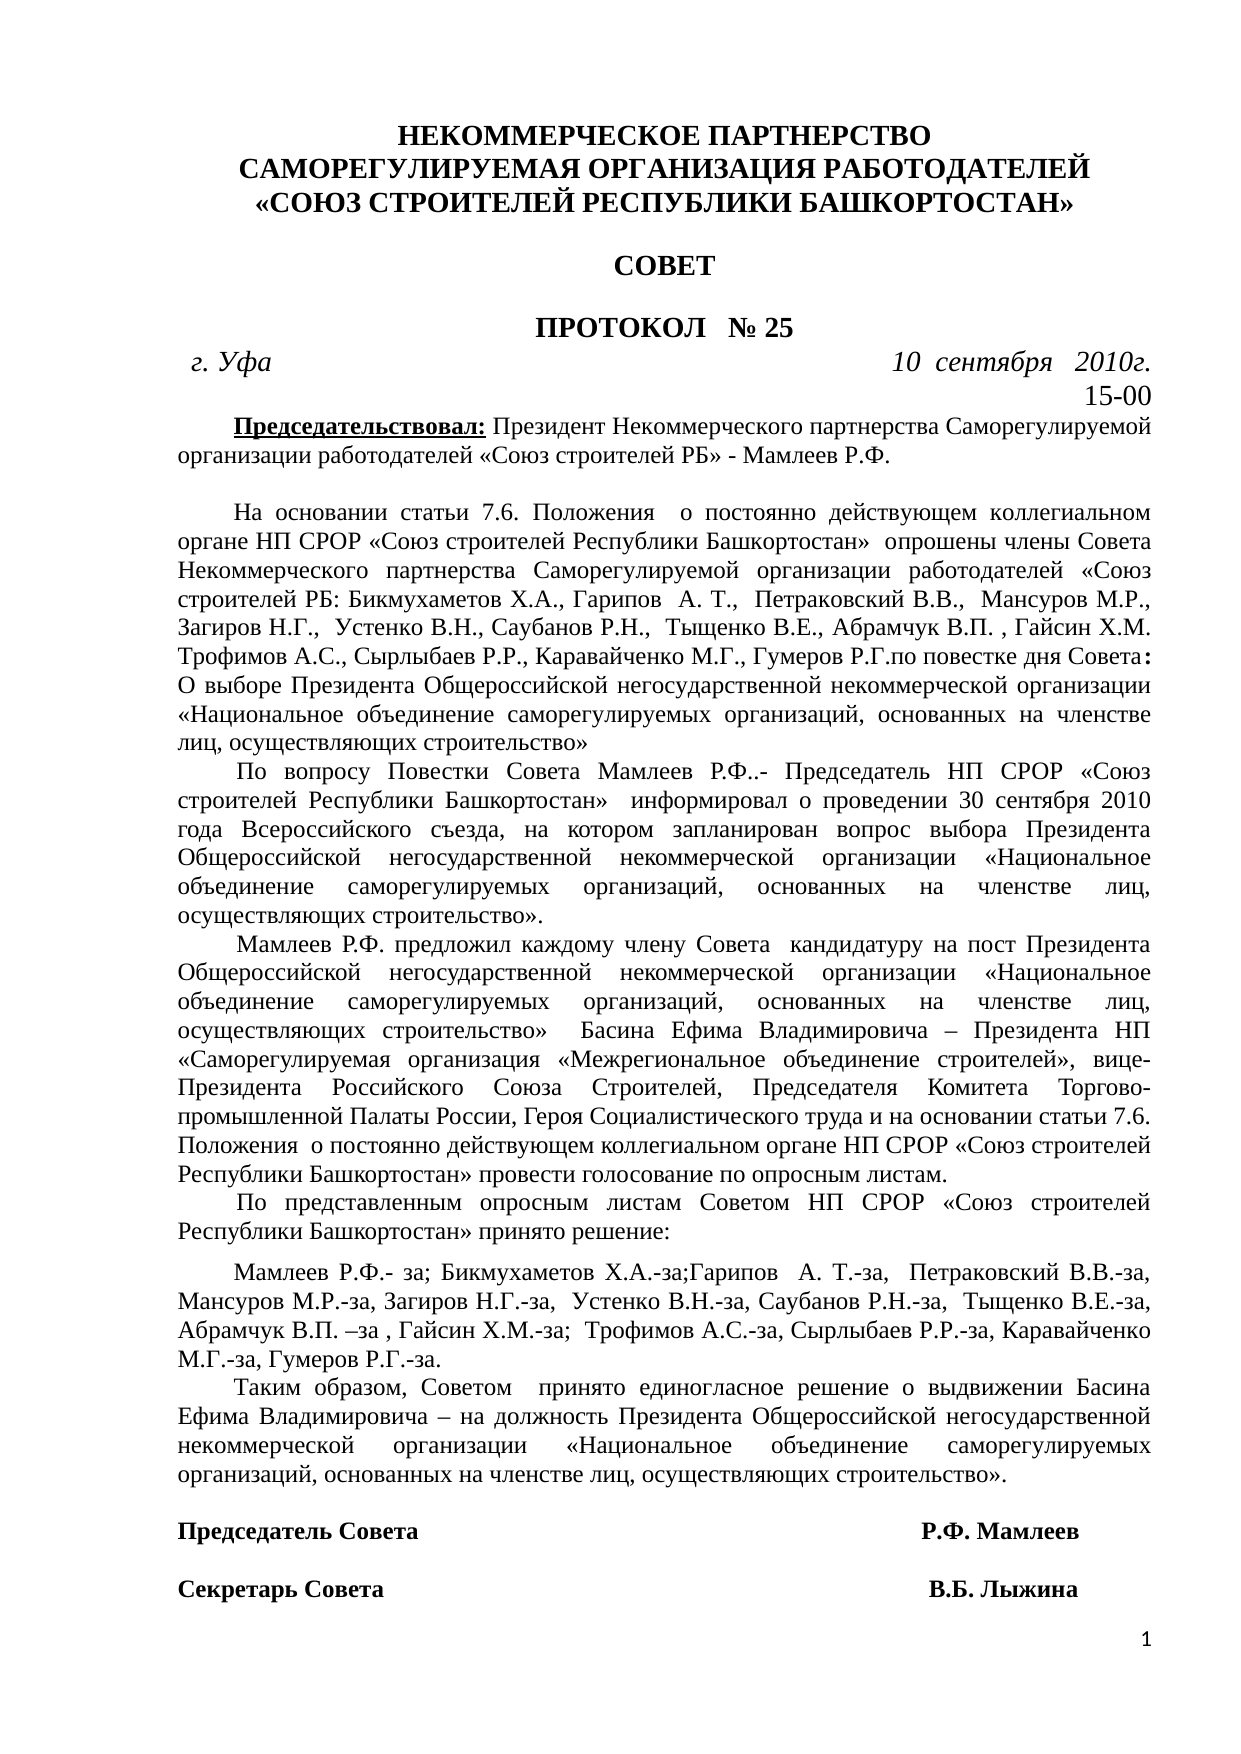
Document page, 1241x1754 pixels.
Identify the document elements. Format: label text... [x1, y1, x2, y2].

text Мамлеев Р.Ф.- за; Бикмухаметов Х.А.-за;Гарипов А. Т.-за, Петраковский В.В.-за, Мансуров М.Р.-за, Загиров Н.Г.-за, Устенко В.Н.-за, Саубанов Р.Н.-за, Тыщенко В.Е.-за, Абрамчук В.П. –за , Гайсин Х.М.-за; Трофимов А.С.-за, Сырлыбаев Р.Р.-за, Каравайченко М.Г.-за, Гумеров Р.Г.-за. [177, 1257, 1152, 1372]
text На основании статьи 7.6. Положения о постоянно действующем коллегиальном органе НП СРОР «Союз строителей Республики Башкортостан» опрошены члены Совета Некоммерческого партнерства Саморегулируемой организации работодателей «Союз строителей РБ: Бикмухаметов Х.А., Гарипов А. Т., Петраковский В.В., Мансуров М.Р., Загиров Н.Г., Устенко В.Н., Саубанов Р.Н., Тыщенко В.Е., Абрамчук В.П. , Гайсин Х.М. Трофимов А.С., Сырлыбаев Р.Р., Каравайченко М.Г., Гумеров Р.Г.по повестке дня Совета: О выборе Президента Общероссийской негосударственной некоммерческой организации «Национальное объединение саморегулируемых организаций, основанных на членстве лиц, осуществляющих строительство» [177, 497, 1152, 756]
text Председательствовал: Президент Некоммерческого партнерства Саморегулируемой организации работодателей «Союз строителей РБ» - Мамлеев Р.Ф. [177, 411, 1152, 469]
text г. Уфа 10 сентября 2010г. [177, 344, 1152, 378]
text Мамлеев Р.Ф. предложил каждому члену Совета кандидатуру на пост Президента Общероссийской негосударственной некоммерческой организации «Национальное объединение саморегулируемых организаций, основанных на членстве лиц, осуществляющих строительство» Басина Ефима Владимировича – Президента НП «Саморегулируемая организация «Межрегиональное объединение строителей», вице-Президента Российского Союза Строителей, Председателя Комитета Торгово-промышленной Палаты России, Героя Социалистического труда и на основании статьи 7.6. Положения о постоянно действующем коллегиальном органе НП СРОР «Союз строителей Республики Башкортостан» провести голосование по опросным листам. [177, 929, 1152, 1187]
text НЕКОММЕРЧЕСКОЕ ПАРТНЕРСТВО [177, 118, 1152, 152]
text Секретарь Совета В.Б. Лыжина [177, 1574, 1152, 1602]
text Таким образом, Советом принято единогласное решение о выдвижении Басина Ефима Владимировича – на должность Президента Общероссийской негосударственной некоммерческой организации «Национальное объединение саморегулируемых организаций, основанных на членстве лиц, осуществляющих строительство». [177, 1372, 1152, 1487]
text ПРОТОКОЛ № 25 [177, 311, 1152, 344]
text «СОЮЗ СТРОИТЕЛЕЙ РЕСПУБЛИКИ БАШКОРТОСТАН» [177, 185, 1152, 219]
text СОВЕТ [177, 248, 1152, 281]
text По вопросу Повестки Совета Мамлеев Р.Ф..- Председатель НП СРОР «Союз строителей Республики Башкортостан» информировал о проведении 30 сентября 2010 года Всероссийского съезда, на котором запланирован вопрос выбора Президента Общероссийской негосударственной некоммерческой организации «Национальное объединение саморегулируемых организаций, основанных на членстве лиц, осуществляющих строительство». [177, 756, 1152, 929]
text САМОРЕГУЛИРУЕМАЯ ОРГАНИЗАЦИЯ РАБОТОДАТЕЛЕЙ [177, 152, 1152, 185]
text По представленным опросным листам Советом НП СРОР «Союз строителей Республики Башкортостан» принято решение: [177, 1187, 1152, 1245]
text Председатель Совета Р.Ф. Мамлеев [177, 1516, 1152, 1545]
text 15-00 [177, 378, 1152, 411]
